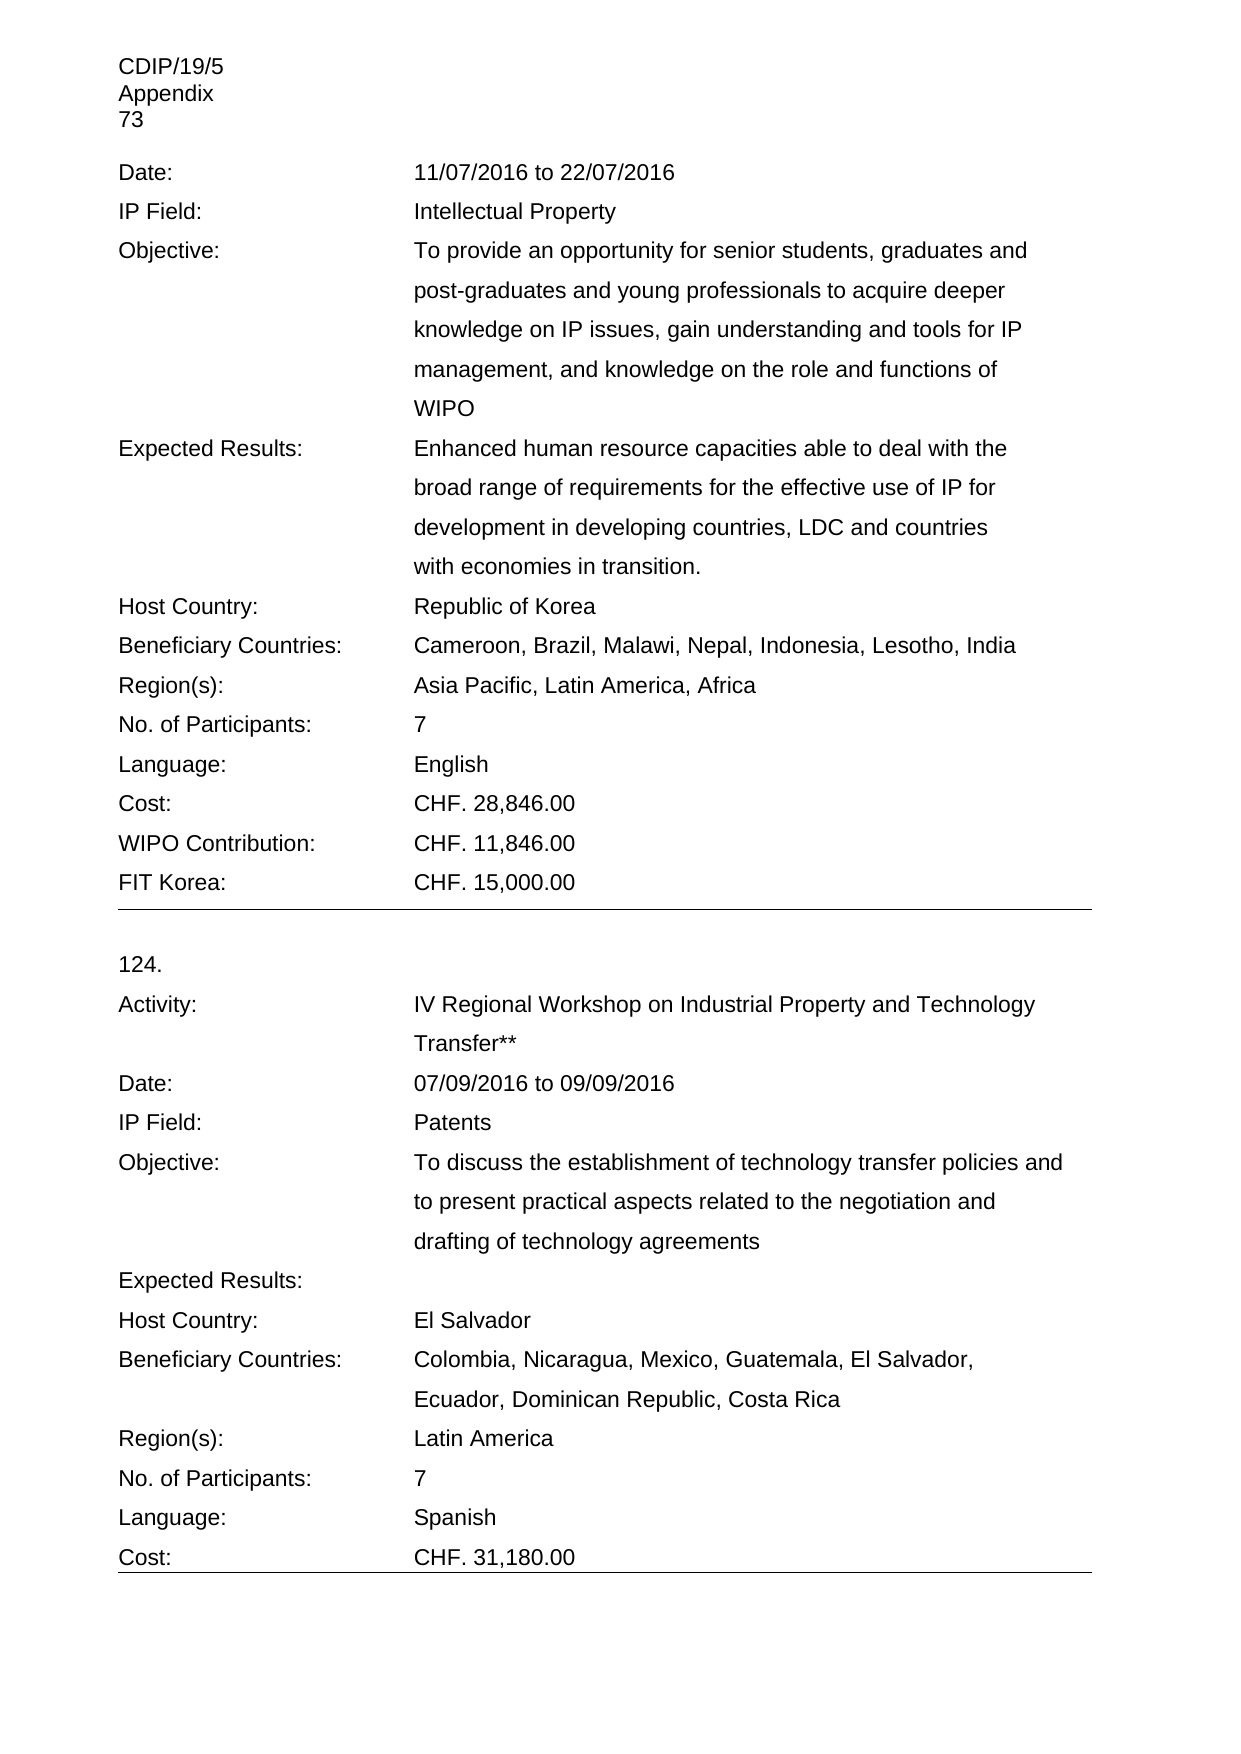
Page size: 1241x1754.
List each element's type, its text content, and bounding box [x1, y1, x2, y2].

text Language: Spanish [118, 1504, 1092, 1530]
text No. of Participants: 7 [118, 711, 1092, 738]
text Objective: To discuss the establishment of technology transfer policies and to present practical aspects related to the negotiation and drafting of technology agreements [118, 1149, 1092, 1254]
text Cost: CHF. 28,846.00 [118, 790, 1092, 817]
text No. of Participants: 7 [118, 1464, 1092, 1491]
text Cost: CHF. 31,180.00 [118, 1543, 1092, 1572]
text Host Country: El Salvador [118, 1307, 1092, 1333]
text Objective: To provide an opportunity for senior students, graduates and post-graduates and young professionals to acquire deeper knowledge on IP issues, gain understanding and tools for IP management, and knowledge on the role and functions of WIPO [118, 237, 1092, 422]
text 124. [118, 948, 1092, 978]
text FIT Korea: CHF. 15,000.00 [118, 869, 1092, 896]
text Activity: IV Regional Workshop on Industrial Property and Technology Transfer** [118, 991, 1092, 1057]
text WIPO Contribution: CHF. 11,846.00 [118, 830, 1092, 856]
text Language: English [118, 751, 1092, 777]
text IP Field: Patents [118, 1109, 1092, 1136]
text Host Country: Republic of Korea [118, 593, 1092, 619]
text Region(s): Latin America [118, 1425, 1092, 1451]
text Beneficiary Countries: Cameroon, Brazil, Malawi, Nepal, Indonesia, Lesotho, India [118, 632, 1092, 659]
text Date: 11/07/2016 to 22/07/2016 [118, 158, 1092, 185]
text Date: 07/09/2016 to 09/09/2016 [118, 1070, 1092, 1096]
text Expected Results: [118, 1267, 1092, 1293]
text Expected Results: Enhanced human resource capacities able to deal with the broad range of requirements for the effective use of IP for development in developing countries, LDC and countries with economies in transition. [118, 435, 1092, 580]
text Beneficiary Countries: Colombia, Nicaragua, Mexico, Guatemala, El Salvador, Ecuador, Dominican Republic, Costa Rica [118, 1346, 1092, 1412]
text Region(s): Asia Pacific, Latin America, Africa [118, 672, 1092, 698]
text IP Field: Intellectual Property [118, 198, 1092, 224]
